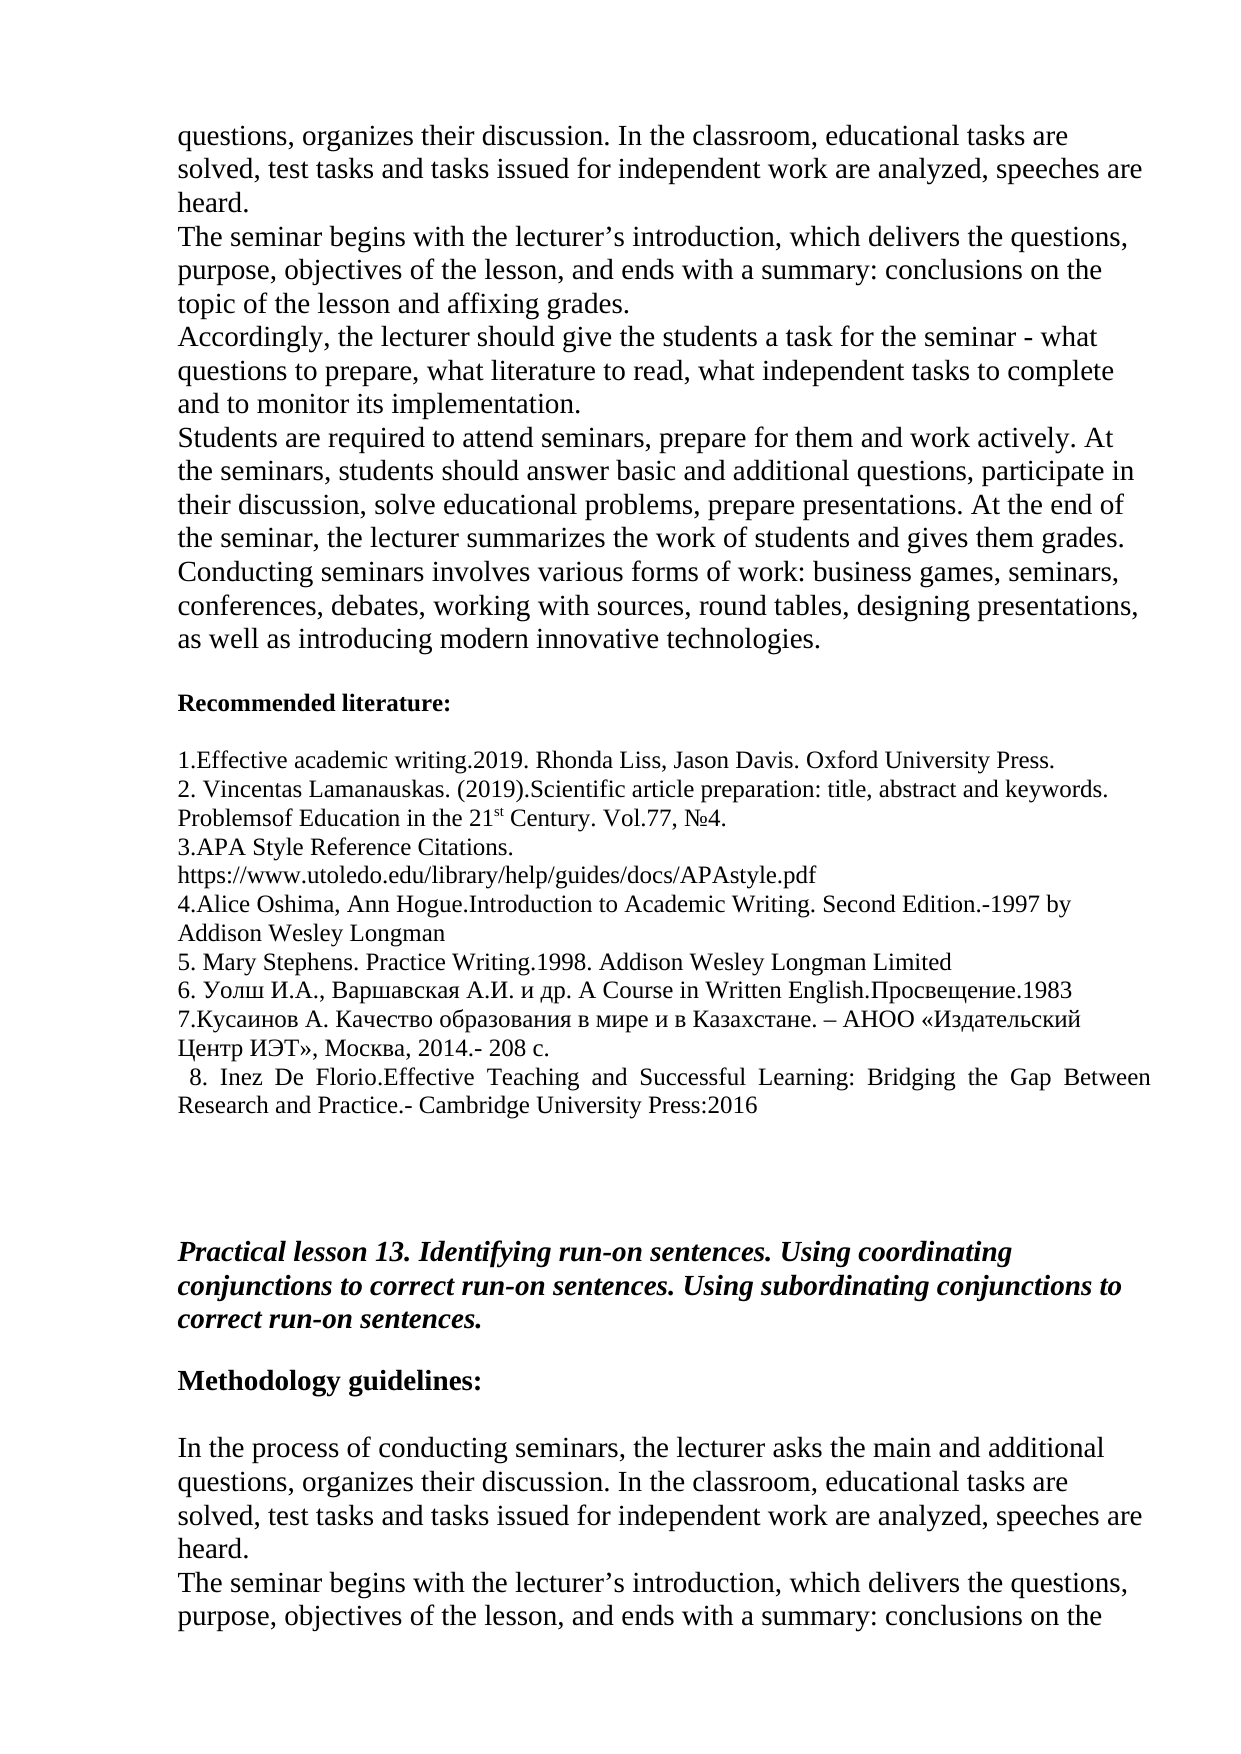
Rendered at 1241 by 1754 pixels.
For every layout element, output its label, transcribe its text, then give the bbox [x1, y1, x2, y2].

list 2. Vincentas Lamanauskas. (2019).Scientific article preparation: title, abstract and keywords. Problemsof Education in the 21st Сentury. Vol.77, №4. [177, 774, 1152, 832]
text Practical lesson 13. Identifying run-on sentences. Using coordinating conjunctions to correct run-on sentences. Using subordinating conjunctions to correct run-on sentences. [177, 1234, 1152, 1335]
list 3.APA Style Reference Citations. https://www.utoledo.edu/library/help/guides/docs/APAstyle.pdf [177, 832, 1152, 889]
list 7.Кусаинов А. Качество образования в мире и в Казахстане. – АНОО «Издательский Центр ИЭТ», Москва, 2014.- 208 с. [177, 1004, 1152, 1062]
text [177, 118, 1152, 655]
text 8. Inez De Florio.Effective Teaching and Successful Learning: Bridging the Gap Between Research and Practice.- Cambridge University Press:2016 [177, 1062, 1152, 1119]
text 5. Mary Stephens. Practice Writing.1998. Addison Wesley Longman Limited [177, 947, 1152, 975]
list 1.Effective academic writing.2019. Rhonda Liss, Jason Davis. Oxford University Press. [177, 745, 1152, 774]
text Methodology guidelines: [177, 1363, 1152, 1397]
text 6. Уолш И.А., Варшавская А.И. и др. А Course in Written English.Просвещение.1983 [177, 975, 1152, 1004]
list 4.Alice Oshima, Ann Hogue.Introduction to Academic Writing. Second Edition.-1997 by Addison Wesley Longman [177, 889, 1152, 947]
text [177, 1397, 1152, 1632]
text Recommended literature: [177, 688, 1152, 717]
